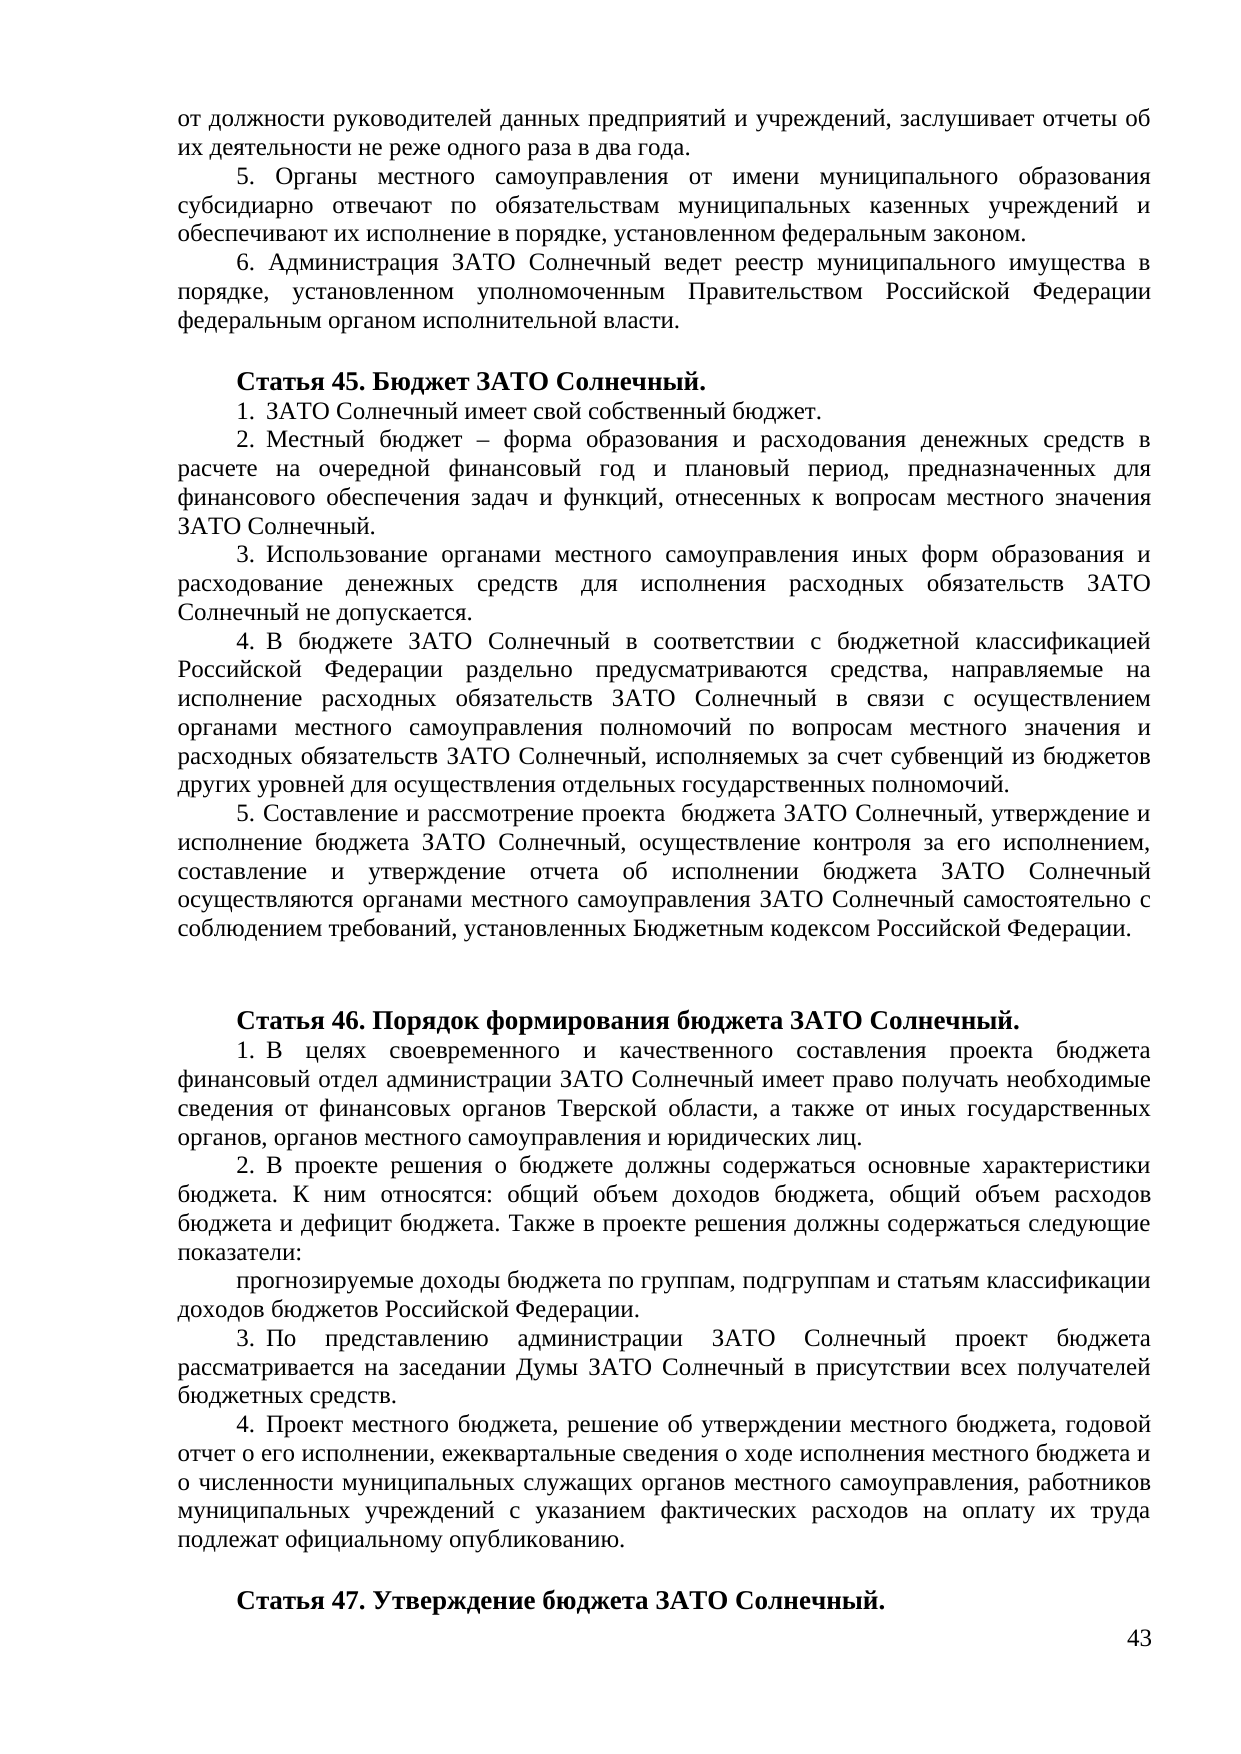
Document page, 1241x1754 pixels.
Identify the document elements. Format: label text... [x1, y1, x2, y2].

text 6. Администрация ЗАТО Солнечный ведет реестр муниципального имущества в порядке, установленном уполномоченным Правительством Российской Федерации федеральным органом исполнительной власти. [177, 247, 1152, 333]
list 5. Составление и рассмотрение проекта бюджета ЗАТО Солнечный, утверждение и исполнение бюджета ЗАТО Солнечный, осуществление контроля за его исполнением, составление и утверждение отчета об исполнении бюджета ЗАТО Солнечный осуществляются органами местного самоуправления ЗАТО Солнечный самостоятельно с соблюдением требований, установленных Бюджетным кодексом Российской Федерации. [177, 798, 1152, 942]
list В бюджете ЗАТО Солнечный в соответствии с бюджетной классификацией Российской Федерации раздельно предусматриваются средства, направляемые на исполнение расходных обязательств ЗАТО Солнечный в связи с осуществлением органами местного самоуправления полномочий по вопросам местного значения и расходных обязательств ЗАТО Солнечный, исполняемых за счет субвенций из бюджетов других уровней для осуществления отдельных государственных полномочий. [177, 626, 1152, 798]
text Статья 47. Утверждение бюджета ЗАТО Солнечный. [177, 1584, 1152, 1615]
list По представлению администрации ЗАТО Солнечный проект бюджета рассматривается на заседании Думы ЗАТО Солнечный в присутствии всех получателей бюджетных средств. [177, 1323, 1152, 1409]
list ЗАТО Солнечный имеет свой собственный бюджет. [177, 396, 1152, 424]
list В целях своевременного и качественного составления проекта бюджета финансовый отдел администрации ЗАТО Солнечный имеет право получать необходимые сведения от финансовых органов Тверской области, а также от иных государственных органов, органов местного самоуправления и юридических лиц. [177, 1035, 1152, 1150]
text Статья 45. Бюджет ЗАТО Солнечный. [177, 364, 1152, 396]
list Местный бюджет – форма образования и расходования денежных средств в расчете на очередной финансовый год и плановый период, предназначенных для финансового обеспечения задач и функций, отнесенных к вопросам местного значения ЗАТО Солнечный. [177, 424, 1152, 539]
text Статья 46. Порядок формирования бюджета ЗАТО Солнечный. [177, 1004, 1152, 1035]
text 5. Органы местного самоуправления от имени муниципального образования субсидиарно отвечают по обязательствам муниципальных казенных учреждений и обеспечивают их исполнение в порядке, установленном федеральным законом. [177, 161, 1152, 247]
list Использование органами местного самоуправления иных форм образования и расходование денежных средств для исполнения расходных обязательств ЗАТО Солнечный не допускается. [177, 539, 1152, 626]
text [177, 103, 1152, 161]
list В проекте решения о бюджете должны содержаться основные характеристики бюджета. К ним относятся: общий объем доходов бюджета, общий объем расходов бюджета и дефицит бюджета. Также в проекте решения должны содержаться следующие показатели: [177, 1150, 1152, 1265]
list Проект местного бюджета, решение об утверждении местного бюджета, годовой отчет о его исполнении, ежеквартальные сведения о ходе исполнения местного бюджета и о численности муниципальных служащих органов местного самоуправления, работников муниципальных учреждений с указанием фактических расходов на оплату их труда подлежат официальному опубликованию. [177, 1409, 1152, 1553]
text прогнозируемые доходы бюджета по группам, подгруппам и статьям классификации доходов бюджетов Российской Федерации. [177, 1265, 1152, 1323]
